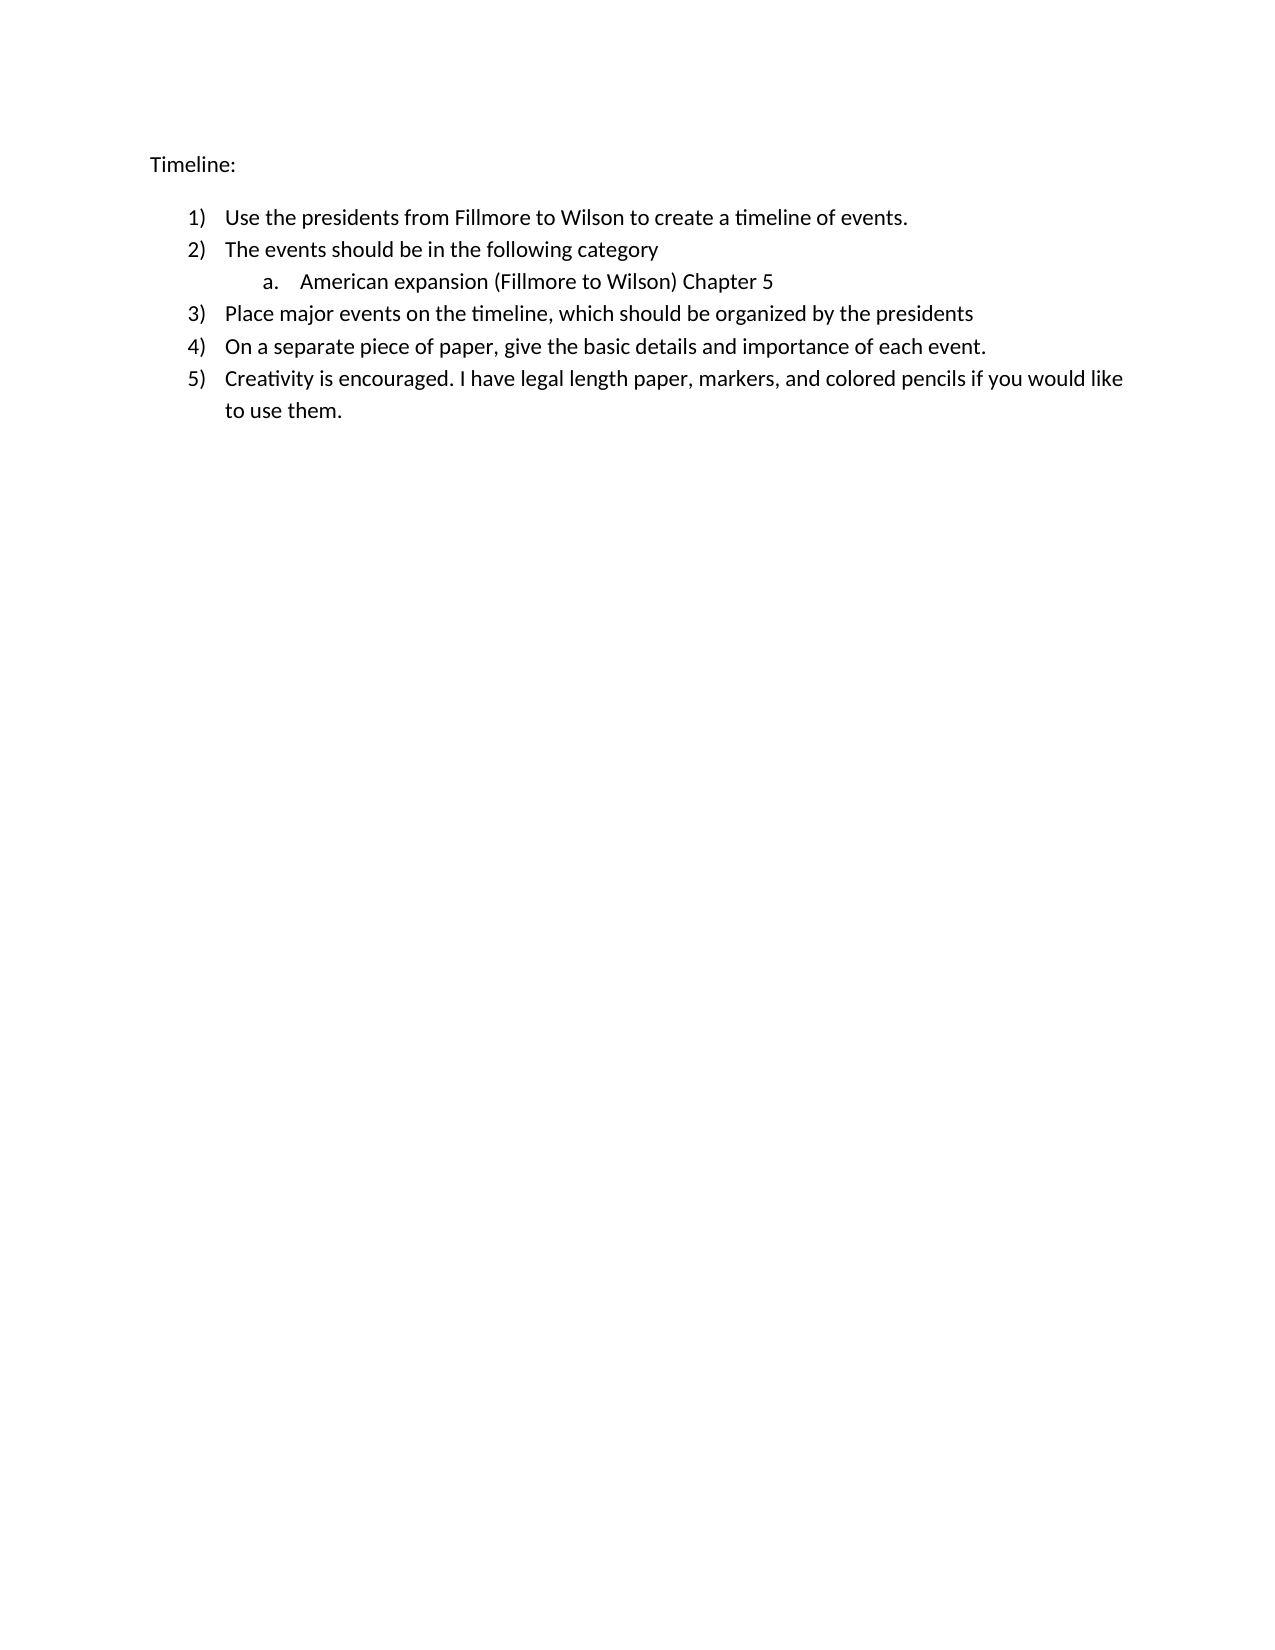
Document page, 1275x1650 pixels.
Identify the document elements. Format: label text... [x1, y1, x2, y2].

list On a separate piece of paper, give the basic details and importance of each event. [187, 332, 1125, 360]
list Place major events on the timeline, which should be organized by the presidents [187, 299, 1125, 328]
list Creativity is encouraged. I have legal length paper, markers, and colored pencils if you would like to use them. [187, 364, 1125, 424]
list American expansion (Fillmore to Wilson) Chapter 5 [262, 267, 1125, 295]
list Use the presidents from Fillmore to Wilson to create a timeline of events. [187, 203, 1125, 231]
text Timeline: [150, 150, 1125, 178]
list The events should be in the following category [187, 235, 1125, 263]
